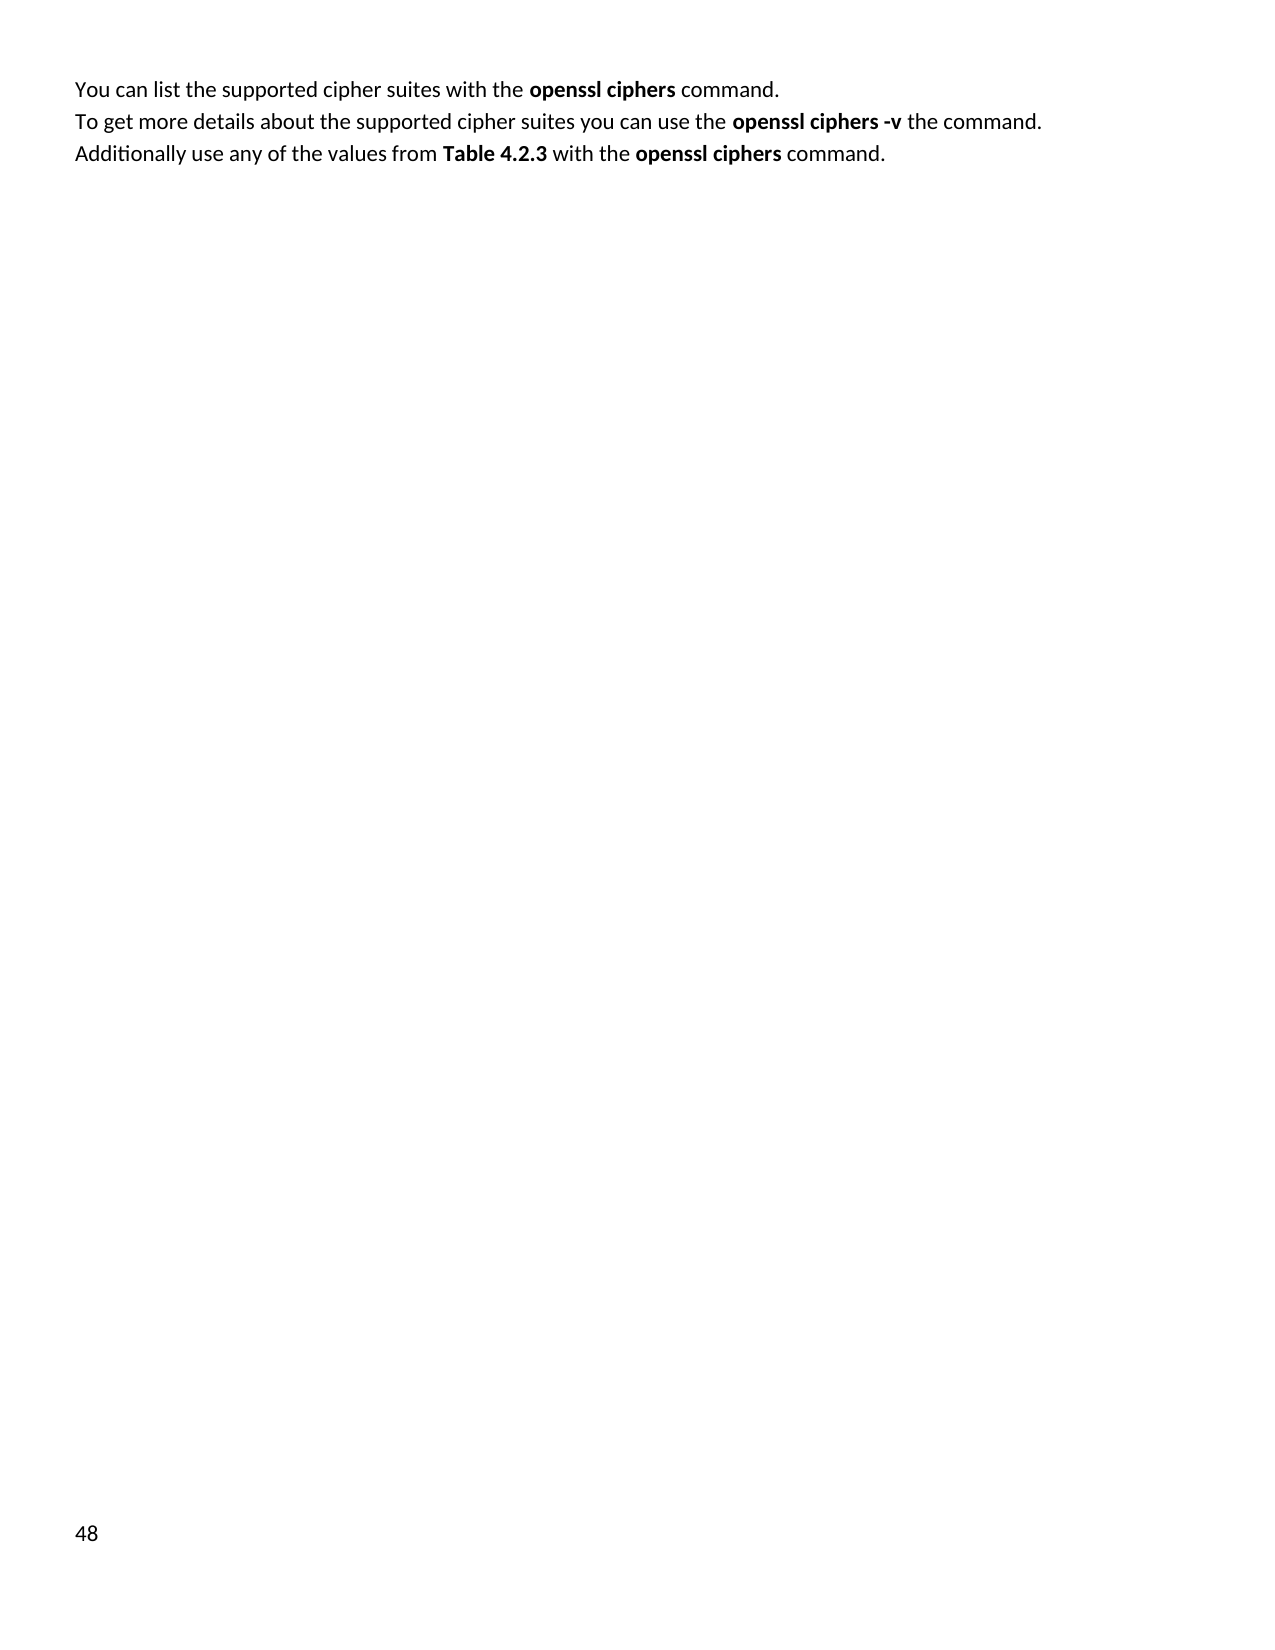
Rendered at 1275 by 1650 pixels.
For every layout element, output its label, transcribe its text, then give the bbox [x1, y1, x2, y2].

text You can list the supported cipher suites with the openssl ciphers command. To get more details about the supported cipher suites you can use the openssl ciphers -v the command. Additionally use any of the values from Table 4.2.3 with the openssl ciphers command. [75, 75, 1200, 167]
